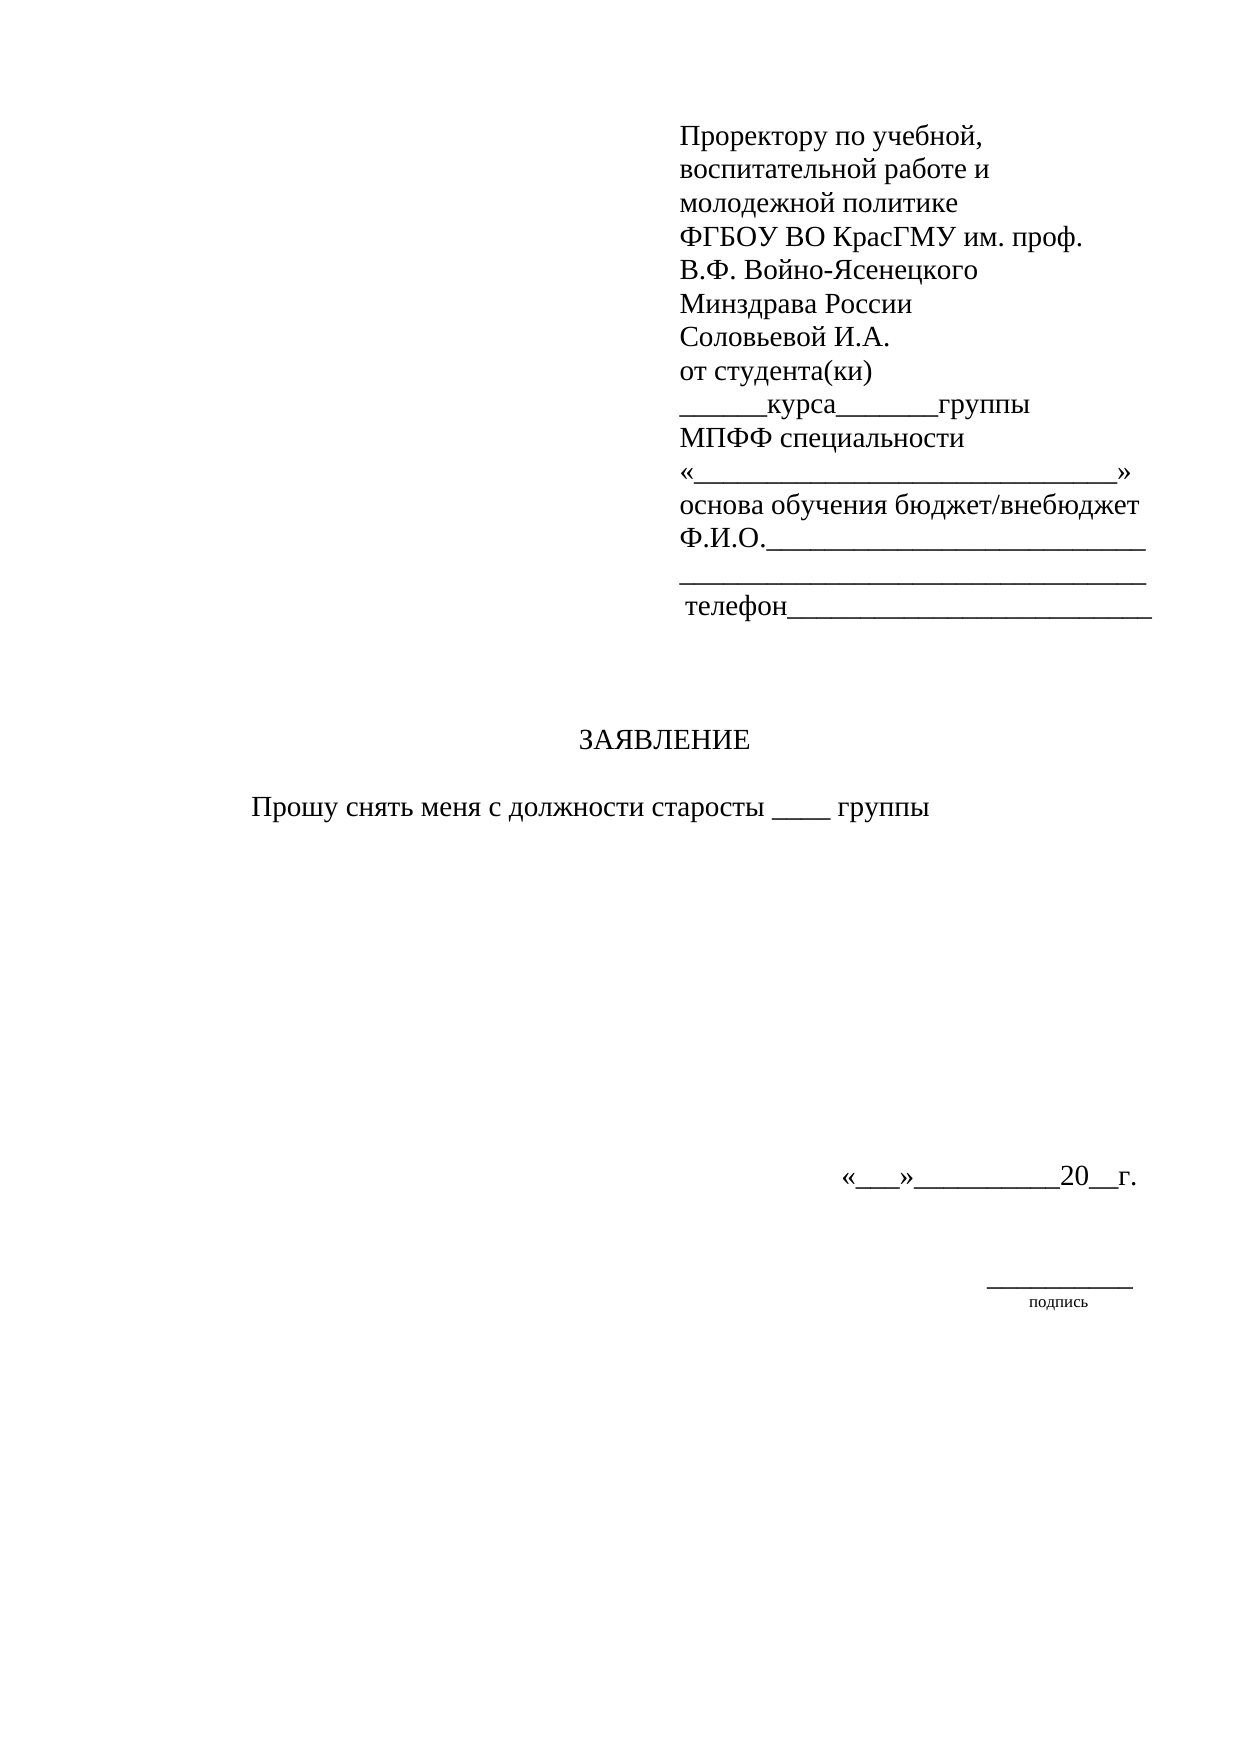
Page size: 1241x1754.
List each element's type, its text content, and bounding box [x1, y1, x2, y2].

text Соловьевой И.А. [679, 319, 1152, 353]
text Ф.И.О.__________________________________________________________ [679, 521, 1152, 588]
text Минздрава России [679, 286, 1152, 319]
text ФГБОУ ВО КрасГМУ им. проф. [679, 219, 1152, 252]
text «___»__________20__г. [177, 1158, 1152, 1191]
text Проректору по учебной, воспитательной работе и молодежной политике [679, 118, 1152, 219]
text ЗАЯВЛЕНИЕ [177, 722, 1152, 755]
text Прошу снять меня с должности старосты ____ группы [177, 789, 1152, 822]
text основа обучения бюджет/внебюджет [679, 487, 1152, 521]
text подпись [177, 1292, 1152, 1326]
text ______курса_______группы [679, 386, 1152, 420]
text __________ [177, 1258, 1152, 1292]
text МПФФ специальности «_____________________________» [679, 420, 1152, 487]
text от студента(ки) [679, 353, 1152, 386]
text телефон_________________________ [177, 588, 1152, 621]
text В.Ф. Войно-Ясенецкого [679, 252, 1152, 286]
